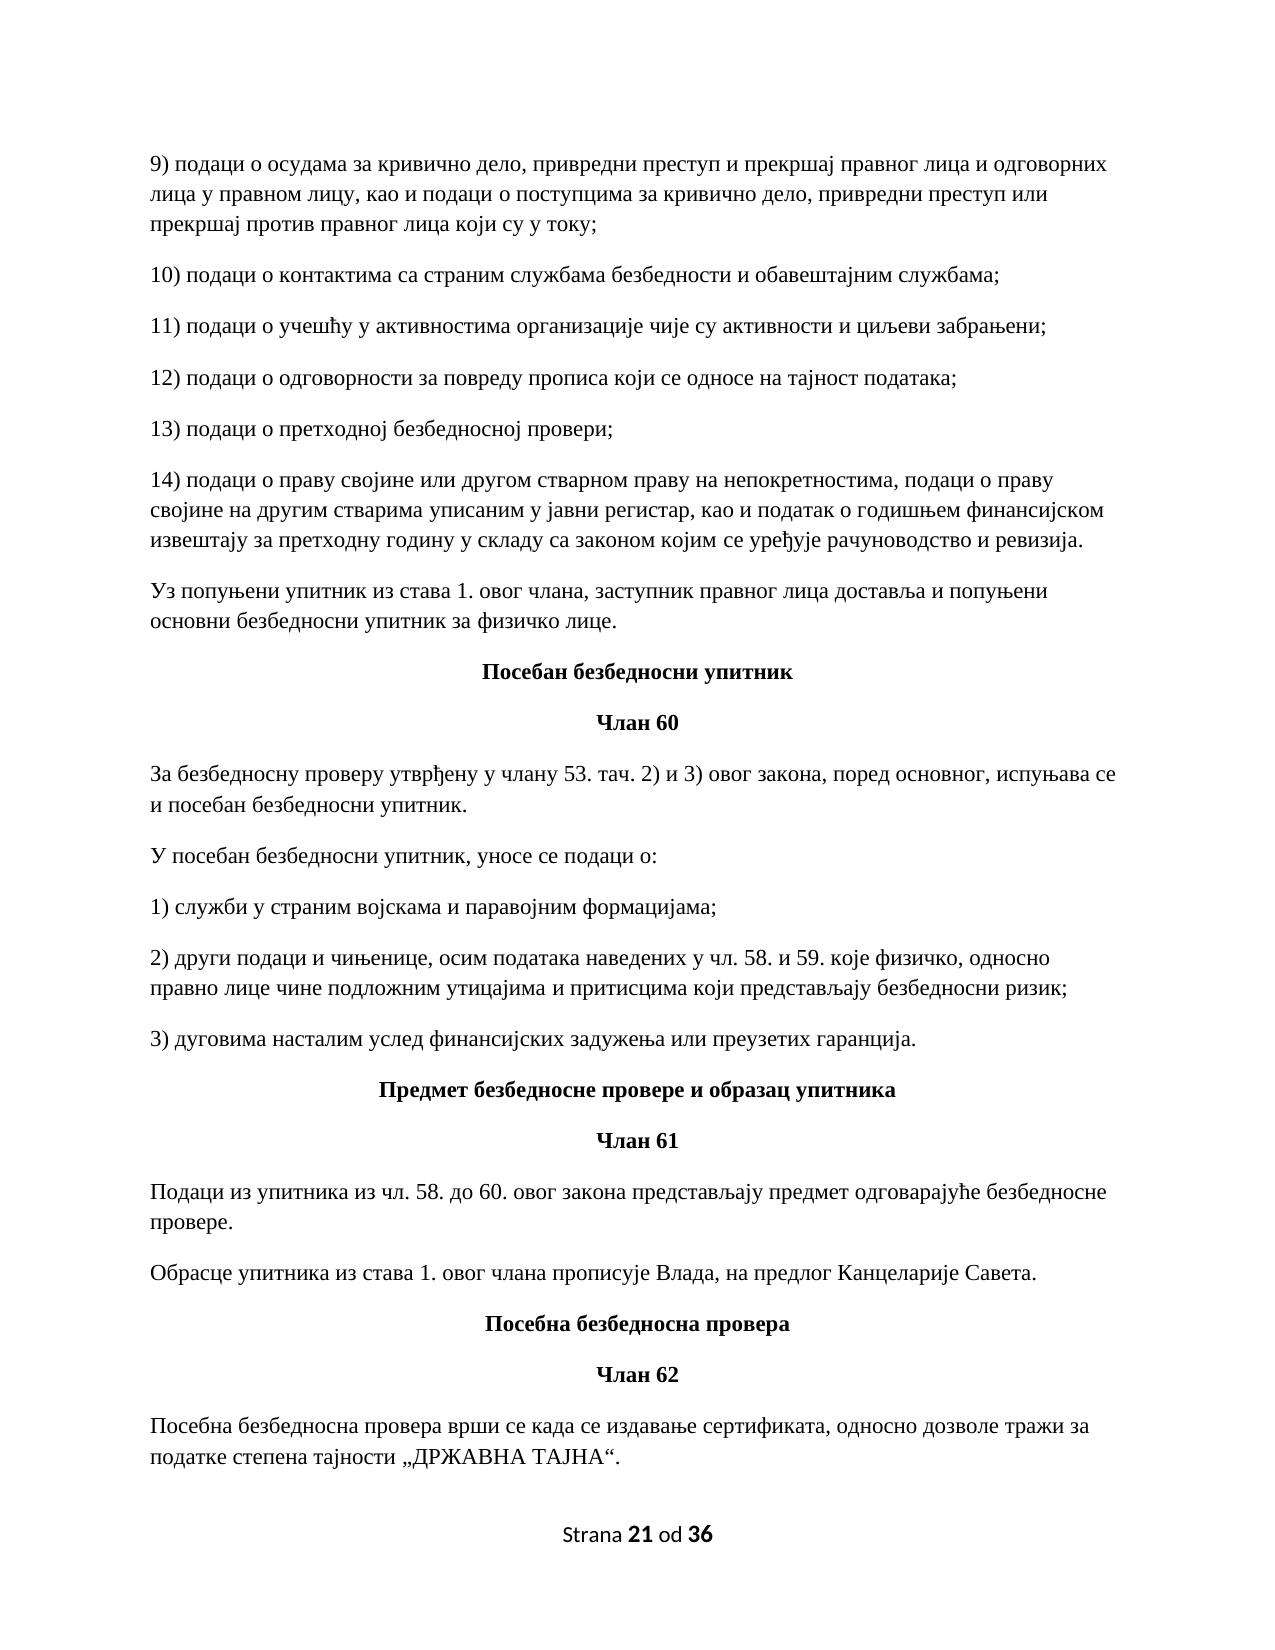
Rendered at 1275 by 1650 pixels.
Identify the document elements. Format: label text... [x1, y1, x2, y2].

text 13) подаци о претходној безбедносној провери; [150, 414, 1125, 441]
text За безбедносну проверу утврђену у члану 53. тач. 2) и 3) овог закона, поред основног, испуњава се и посебан безбедносни упитник. [150, 760, 1125, 817]
text 10) подаци о контактима са страним службама безбедности и обавештајним службама; [150, 261, 1125, 288]
text Посебан безбедносни упитник [150, 658, 1125, 685]
text У посебан безбедносни упитник, уносе се подаци о: [150, 842, 1125, 868]
text 3) дуговима насталим услед финансијских задужења или преузетих гаранција. [150, 1025, 1125, 1051]
text Посебна безбедносна провера врши се када се издавање сертификата, односно дозволе тражи за податке степена тајности „ДРЖАВНА ТАЈНА“. [150, 1412, 1125, 1469]
text Посебна безбедносна провера [150, 1310, 1125, 1337]
text Члан 60 [150, 709, 1125, 736]
text 1) служби у страним војскама и паравојним формацијама; [150, 893, 1125, 919]
text 2) други подаци и чињенице, осим података наведених у чл. 58. и 59. које физичко, односно правно лице чине подложним утицајима и притисцима који представљају безбедносни ризик; [150, 944, 1125, 1000]
text Члан 61 [150, 1127, 1125, 1153]
text Предмет безбедносне провере и образац упитника [150, 1076, 1125, 1102]
text 14) подаци о праву својине или другом стварном праву на непокретностима, подаци о праву својине на другим стварима уписаним у јавни регистар, као и податак о годишњем финансијском извештају за претходну годину у складу са законом којим се уређује рачуноводство и ревизија. [150, 466, 1125, 552]
text 9) подаци о осудама за кривично дело, привредни преступ и прекршај правног лица и одговорних лица у правном лицу, као и подаци о поступцима за кривично дело, привредни преступ или прекршај против правног лица који су у току; [150, 150, 1125, 237]
text Уз попуњени упитник из става 1. овог члана, заступник правног лица доставља и попуњени основни безбедносни упитник за физичко лице. [150, 577, 1125, 634]
text 11) подаци о учешћу у активностима организације чије су активности и циљеви забрањени; [150, 312, 1125, 339]
text Члан 62 [150, 1361, 1125, 1388]
text 12) подаци о одговорности за повреду прописа који се односе на тајност података; [150, 363, 1125, 390]
text Обрасце упитника из става 1. овог члана прописује Влада, на предлог Канцеларије Савета. [150, 1259, 1125, 1286]
text Подаци из упитника из чл. 58. до 60. овог закона представљају предмет одговарајуће безбедносне провере. [150, 1178, 1125, 1235]
